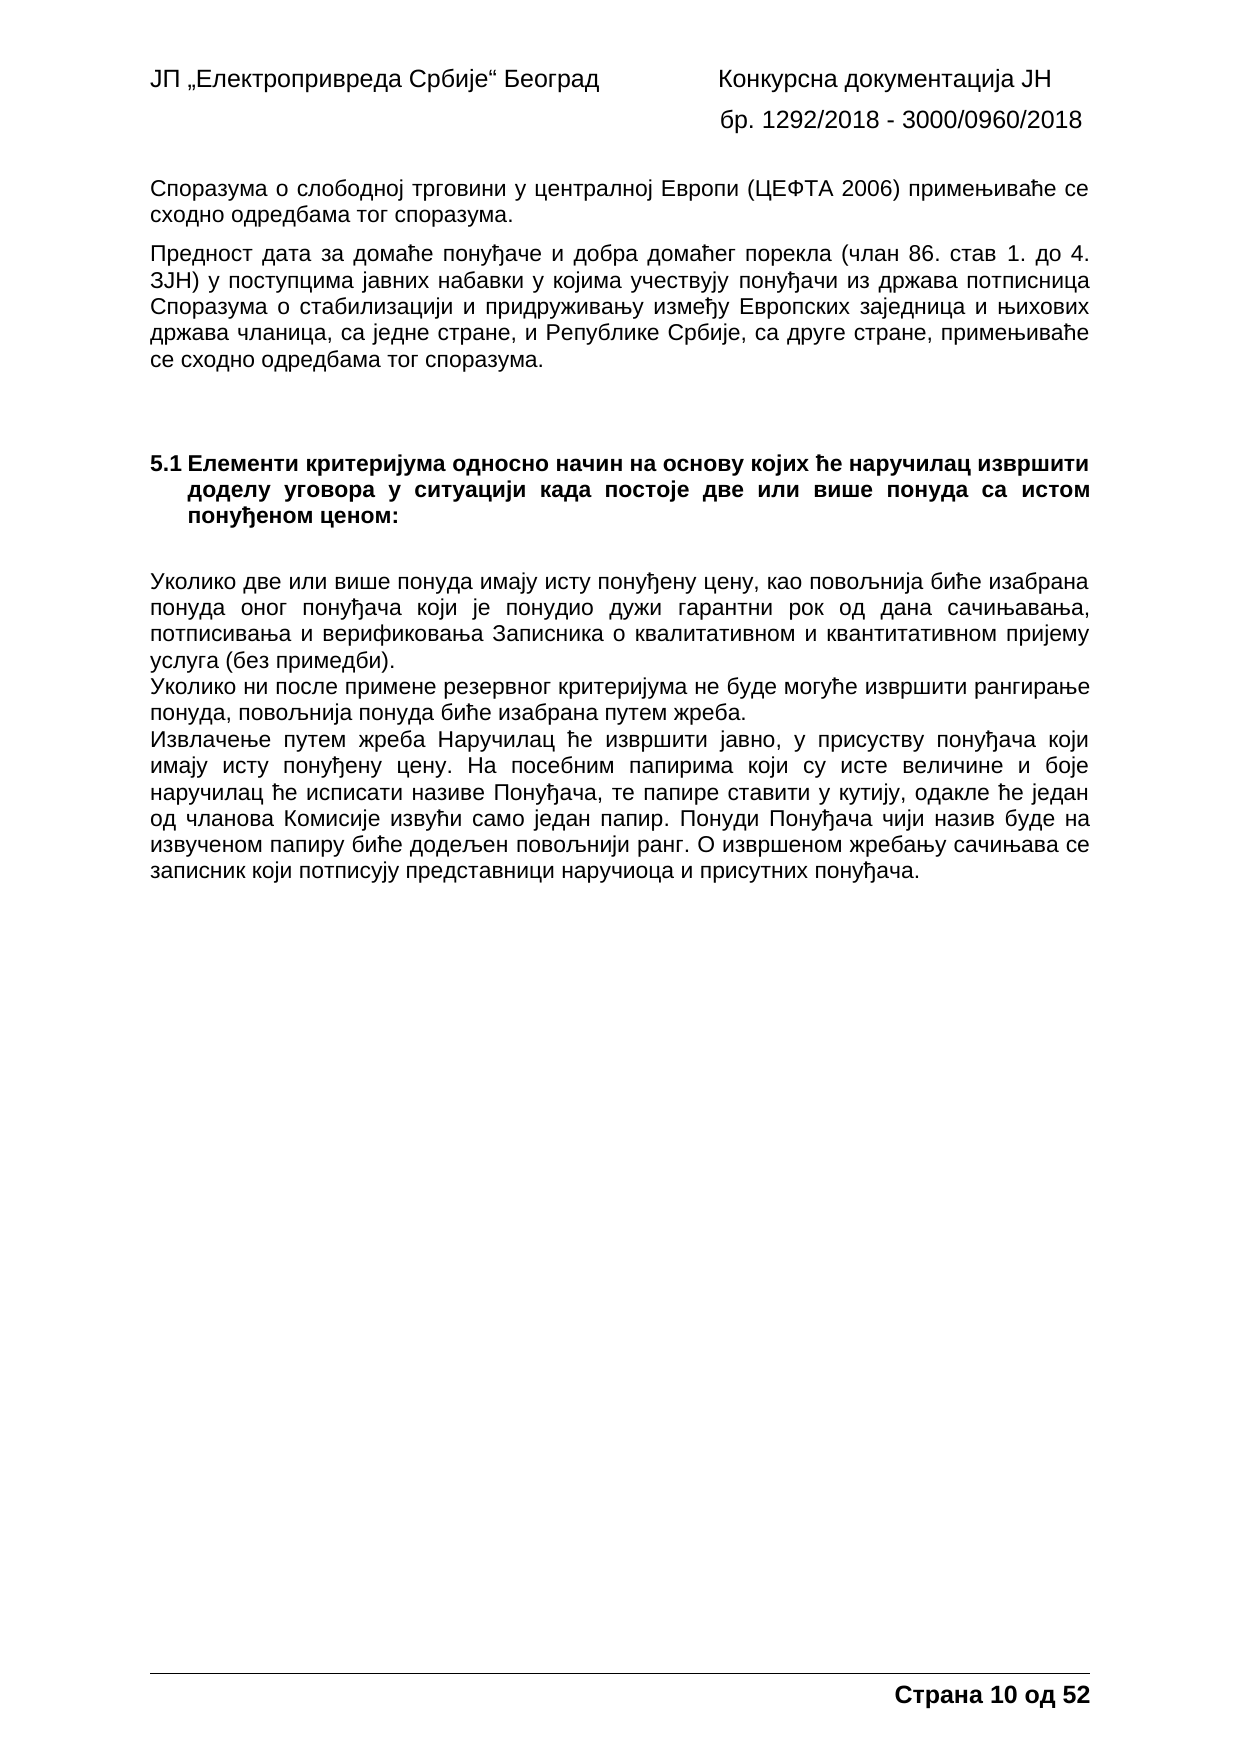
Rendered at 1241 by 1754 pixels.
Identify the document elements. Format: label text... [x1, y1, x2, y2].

text Уколико ни после примене резервног критеријума не буде могуће извршити рангирање понуда, повољнија понуда биће изабрана путем жреба. [150, 673, 1090, 726]
text Извлачење путем жреба Наручилац ће извршити јавно, у присуству понуђача који имају исту понуђену цену. На посебним папирима који су исте величине и боје наручилац ће исписати називе Понуђача, те папире ставити у кутију, одакле ће један од чланова Комисије извући само један папир. Понуди Понуђача чији назив буде на извученом папиру биће додељен повољнији ранг. О извршеном жребању сачињава се записник који потписују представници наручиоца и присутних понуђача. [150, 726, 1090, 884]
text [150, 175, 1090, 228]
text Уколико две или више понуда имају исту понуђену цену, као повољнија биће изабрана понуда оног понуђача који је понудио дужи гарантни рок од дана сачињавања, потписивања и верификовања Записника о квалитативном и квантитативном пријему услуга (без примедби). [150, 568, 1090, 673]
text Предност дата за домаће понуђаче и добра домаћег порекла (члан 86. став 1. до 4. ЗЈН) у поступцима јавних набавки у којима учествују понуђачи из држава потписница Споразума о стабилизацији и придруживању између Европских заједница и њихових држава чланица, са једне стране, и Републике Србије, са друге стране, примењиваће се сходно одредбама тог споразума. [150, 240, 1090, 372]
list Елементи критеријума односно начин на основу којих ће наручилац извршити доделу уговора у ситуацији када постоје две или више понуда са истом понуђеном ценом: [150, 450, 1090, 529]
